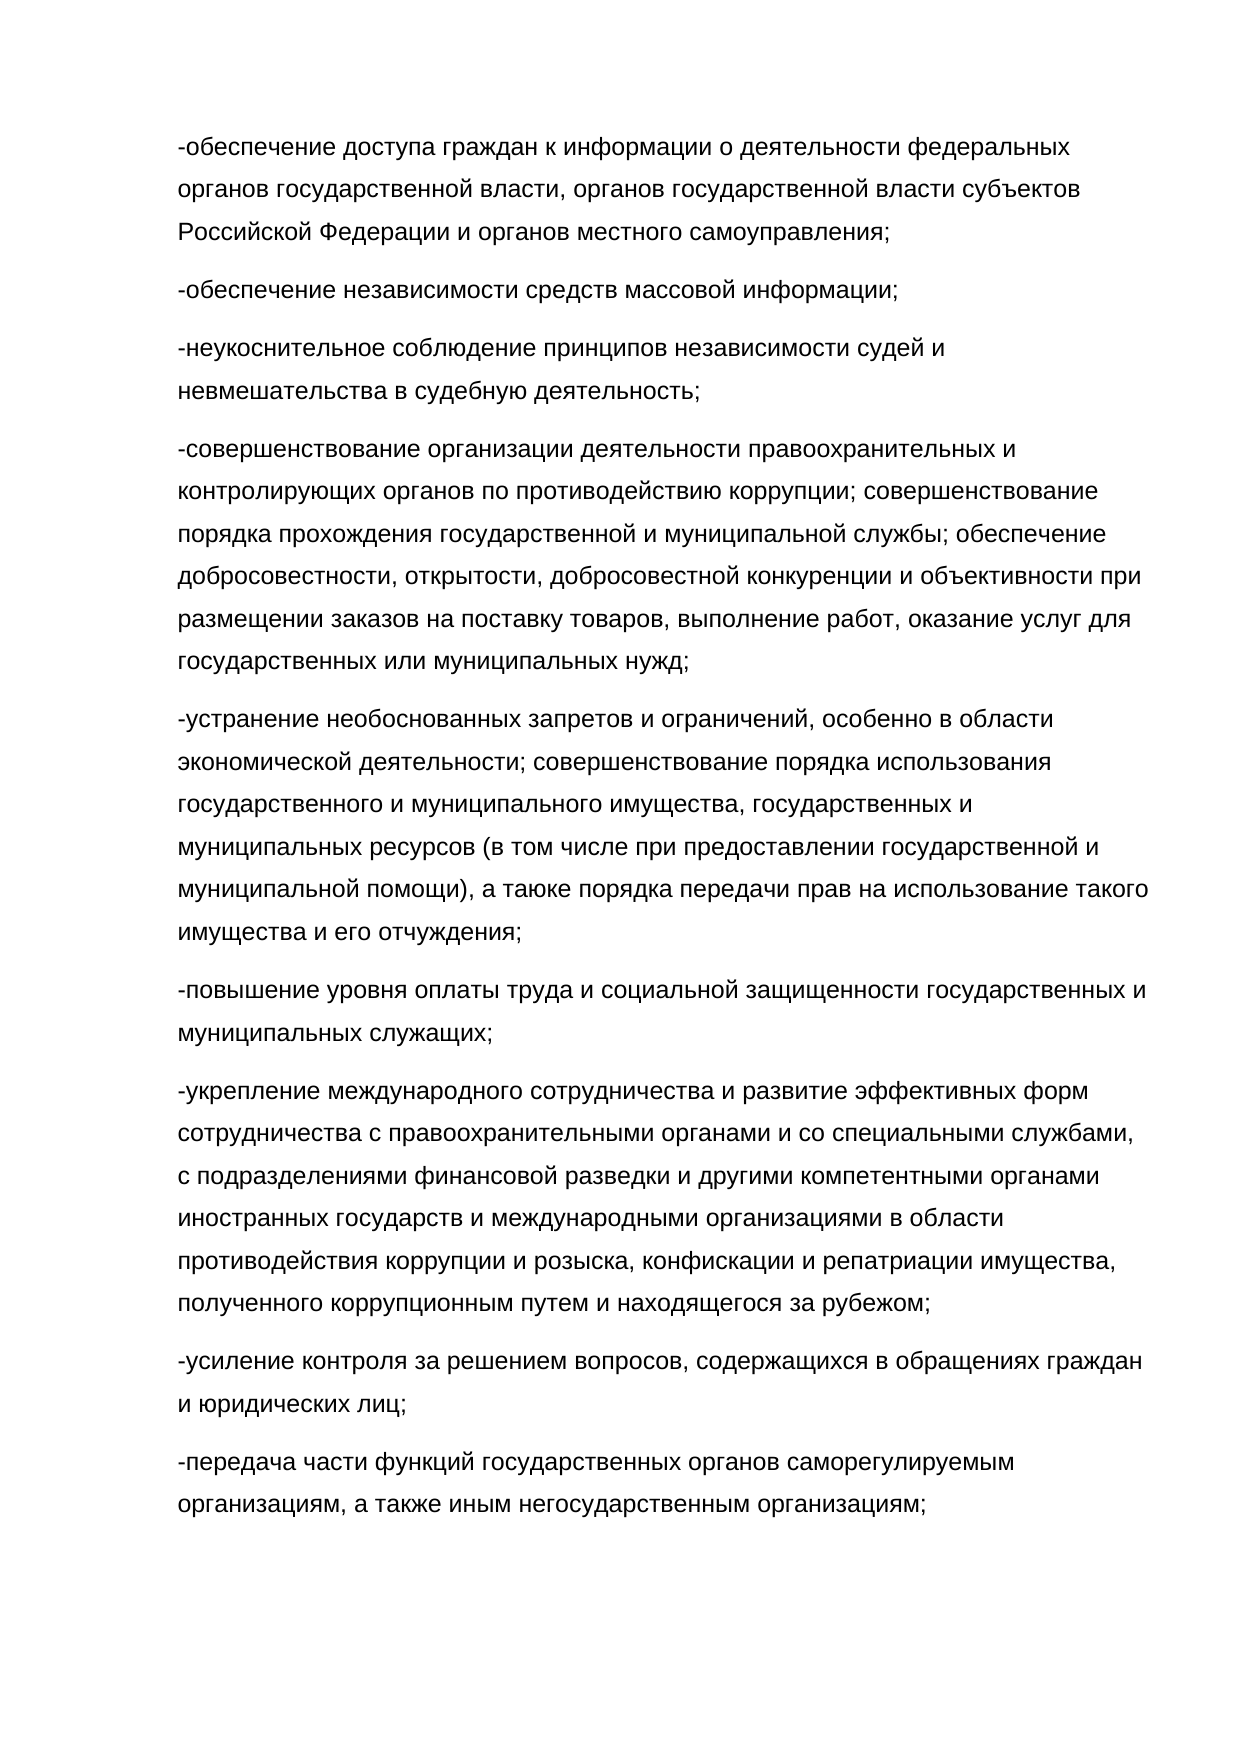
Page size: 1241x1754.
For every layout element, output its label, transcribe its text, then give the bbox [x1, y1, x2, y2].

text -повышение уровня оплаты труда и социальной защищенности государственных и муниципальных служащих; [177, 961, 1152, 1046]
text -совершенствование организации деятельности правоохранительных и контролирующих органов по противодействию коррупции; совершенствование порядка прохождения государственной и муниципальной службы; обеспечение добросовестности, открытости, добросовестной конкуренции и объективности при размещении заказов на поставку товаров, выполнение работ, оказание услуг для государственных или муниципальных нужд; [177, 420, 1152, 675]
text -устранение необоснованных запретов и ограничений, особенно в области экономической деятельности; совершенствование порядка использования государственного и муниципального имущества, государственных и муниципальных ресурсов (в том числе при предоставлении государственной и муниципальной помощи), а таюке порядка передачи прав на использование такого имущества и его отчуждения; [177, 691, 1152, 946]
text -укрепление международного сотрудничества и развитие эффективных форм сотрудничества с правоохранительными органами и со специальными службами, с подразделениями финансовой разведки и другими компетентными органами иностранных государств и международными организациями в области противодействия коррупции и розыска, конфискации и репатриации имущества, полученного коррупционным путем и находящегося за рубежом; [177, 1062, 1152, 1317]
text -неукоснительное соблюдение принципов независимости судей и невмешательства в судебную деятельность; [177, 319, 1152, 404]
text -передача части функций государственных органов саморегулируемым организациям, а также иным негосударственным организациям; [177, 1433, 1152, 1518]
text -обеспечение доступа граждан к информации о деятельности федеральных органов государственной власти, органов государственной власти субъектов Российской Федерации и органов местного самоуправления; [177, 118, 1152, 246]
text -обеспечение независимости средств массовой информации; [177, 261, 1152, 304]
text -усиление контроля за решением вопросов, содержащихся в обращениях граждан и юридических лиц; [177, 1332, 1152, 1417]
